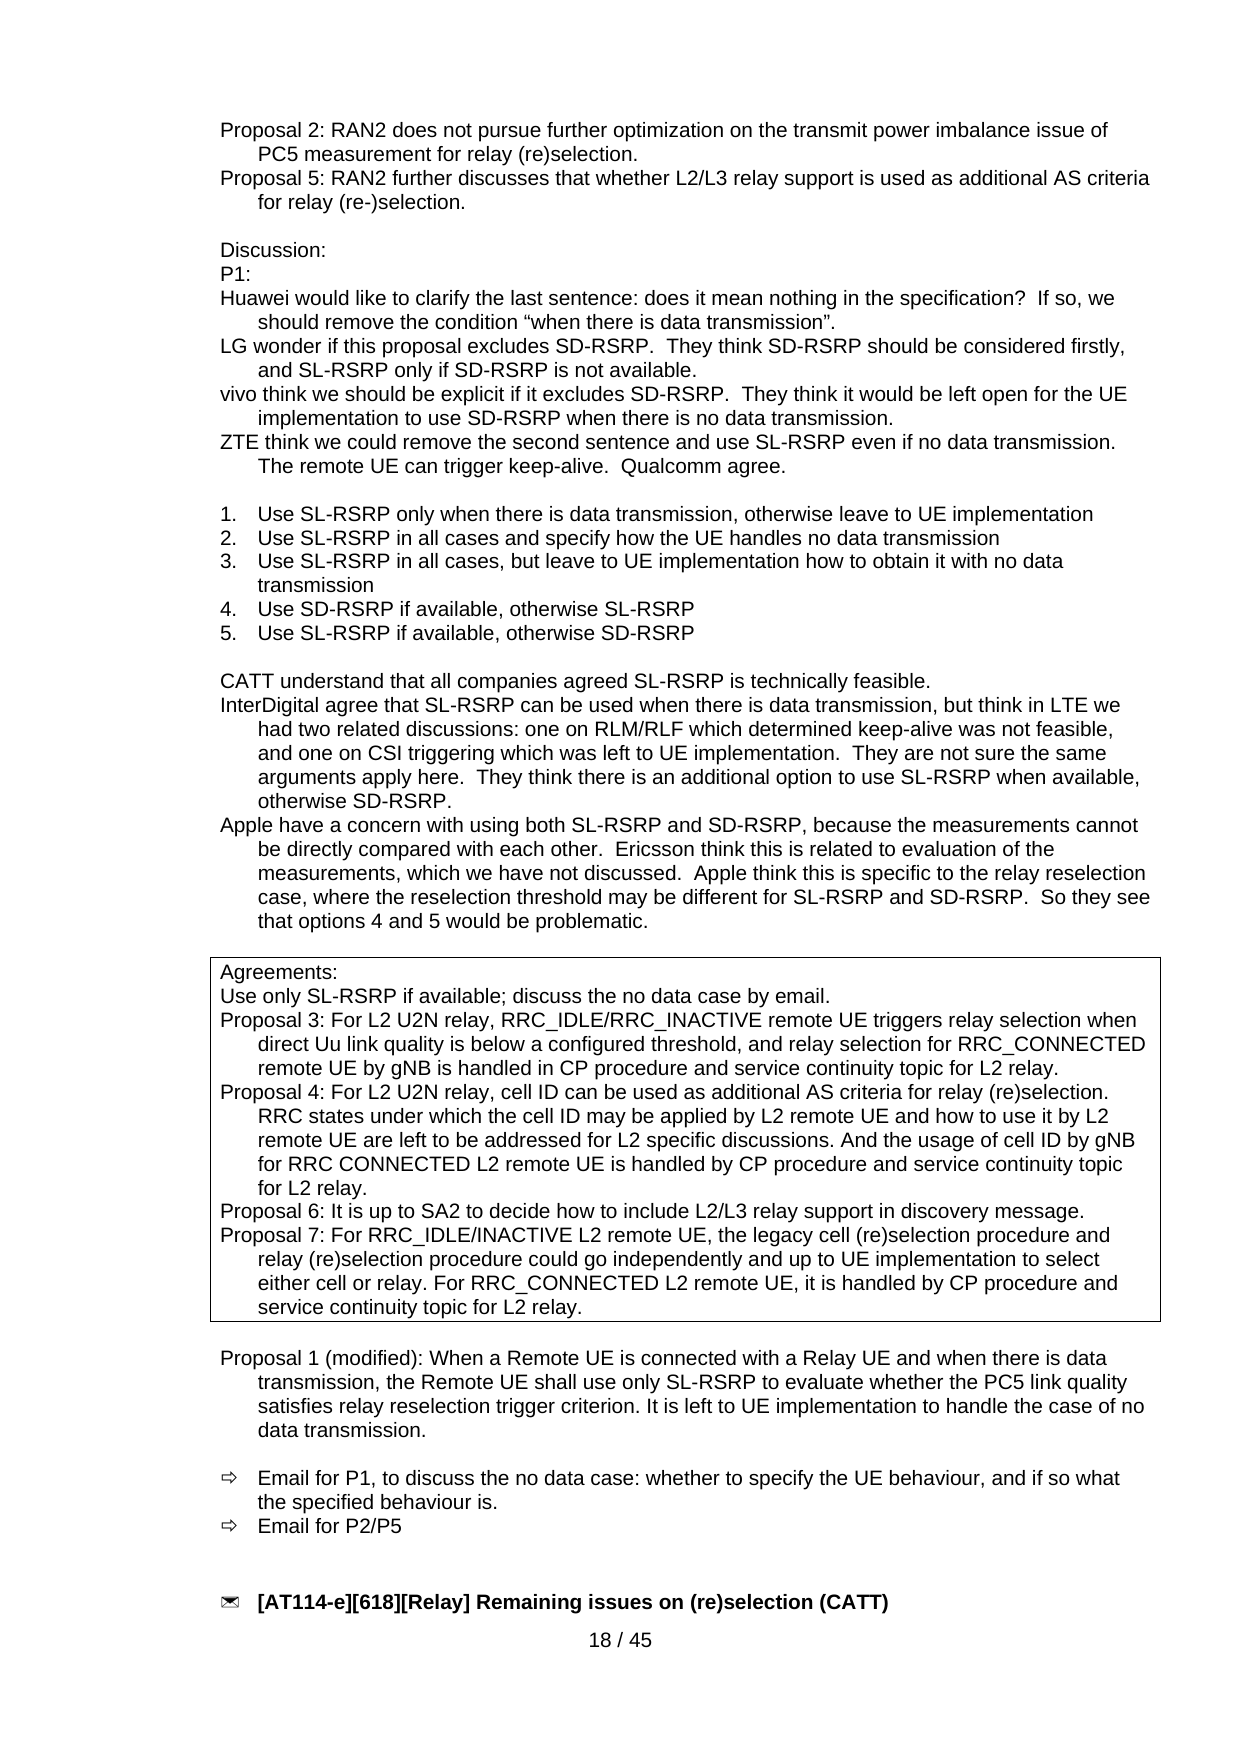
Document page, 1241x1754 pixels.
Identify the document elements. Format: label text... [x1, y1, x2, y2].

list Use SL-RSRP only when there is data transmission, otherwise leave to UE implementation [220, 501, 1152, 525]
text Agreements: [211, 958, 1160, 981]
text ZTE think we could remove the second sentence and use SL-RSRP even if no data transmission. The remote UE can trigger keep-alive. Qualcomm agree. [220, 429, 1152, 477]
text InterDigital agree that SL-RSRP can be used when there is data transmission, but think in LTE we had two related discussions: one on RLM/RLF which determined keep-alive was not feasible, and one on CSI triggering which was left to UE implementation. They are not sure the same arguments apply here. They think there is an additional option to use SL-RSRP when available, otherwise SD-RSRP. [220, 693, 1152, 813]
text CATT understand that all companies agreed SL-RSRP is technically feasible. [220, 669, 1152, 693]
list Email for P2/P5 [220, 1514, 1152, 1538]
text LG wonder if this proposal excludes SD-RSRP. They think SD-RSRP should be considered firstly, and SL-RSRP only if SD-RSRP is not available. [220, 334, 1152, 382]
text Proposal 4: For L2 U2N relay, cell ID can be used as additional AS criteria for relay (re)selection. RRC states under which the cell ID may be applied by L2 remote UE and how to use it by L2 remote UE are left to be addressed for L2 specific discussions. And the usage of cell ID by gNB for RRC CONNECTED L2 remote UE is handled by CP procedure and service continuity topic for L2 relay. [211, 1076, 1160, 1196]
list Use SL-RSRP if available, otherwise SD-RSRP [220, 621, 1152, 645]
text Proposal 2: RAN2 does not pursue further optimization on the transmit power imbalance issue of PC5 measurement for relay (re)selection. [220, 118, 1152, 166]
text Discussion: [220, 238, 1152, 262]
text Use only SL-RSRP if available; discuss the no data case by email. [211, 981, 1160, 1004]
text Proposal 7: For RRC_IDLE/INACTIVE L2 remote UE, the legacy cell (re)selection procedure and relay (re)selection procedure could go independently and up to UE implementation to select either cell or relay. For RRC_CONNECTED L2 remote UE, it is handled by CP procedure and service continuity topic for L2 relay. [211, 1220, 1160, 1321]
list Email for P1, to discuss the no data case: whether to specify the UE behaviour, and if so what the specified behaviour is. [220, 1466, 1152, 1514]
text Huawei would like to clarify the last sentence: does it mean nothing in the specification? If so, we should remove the condition “when there is data transmission”. [220, 286, 1152, 334]
text vivo think we should be explicit if it excludes SD-RSRP. They think it would be left open for the UE implementation to use SD-RSRP when there is no data transmission. [220, 382, 1152, 429]
list Use SL-RSRP in all cases, but leave to UE implementation how to obtain it with no data transmission [220, 549, 1152, 597]
text Proposal 3: For L2 U2N relay, RRC_IDLE/RRC_INACTIVE remote UE triggers relay selection when direct Uu link quality is below a configured threshold, and relay selection for RRC_CONNECTED remote UE by gNB is handled in CP procedure and service continuity topic for L2 relay. [211, 1004, 1160, 1076]
text P1: [220, 262, 1152, 286]
text Proposal 1 (modified): When a Remote UE is connected with a Relay UE and when there is data transmission, the Remote UE shall use only SL-RSRP to evaluate whether the PC5 link quality satisfies relay reselection trigger criterion. It is left to UE implementation to handle the case of no data transmission. [220, 1346, 1152, 1442]
list Use SL-RSRP in all cases and specify how the UE handles no data transmission [220, 525, 1152, 549]
text Proposal 5: RAN2 further discusses that whether L2/L3 relay support is used as additional AS criteria for relay (re-)selection. [220, 166, 1152, 214]
list Use SD-RSRP if available, otherwise SL-RSRP [220, 597, 1152, 621]
text [AT114-e][618][Relay] Remaining issues on (re)selection (CATT) [220, 1590, 1152, 1614]
text Proposal 6: It is up to SA2 to decide how to include L2/L3 relay support in discovery message. [211, 1196, 1160, 1220]
text Apple have a concern with using both SL-RSRP and SD-RSRP, because the measurements cannot be directly compared with each other. Ericsson think this is related to evaluation of the measurements, which we have not discussed. Apple think this is specific to the relay reselection case, where the reselection threshold may be different for SL-RSRP and SD-RSRP. So they see that options 4 and 5 would be problematic. [220, 813, 1152, 933]
